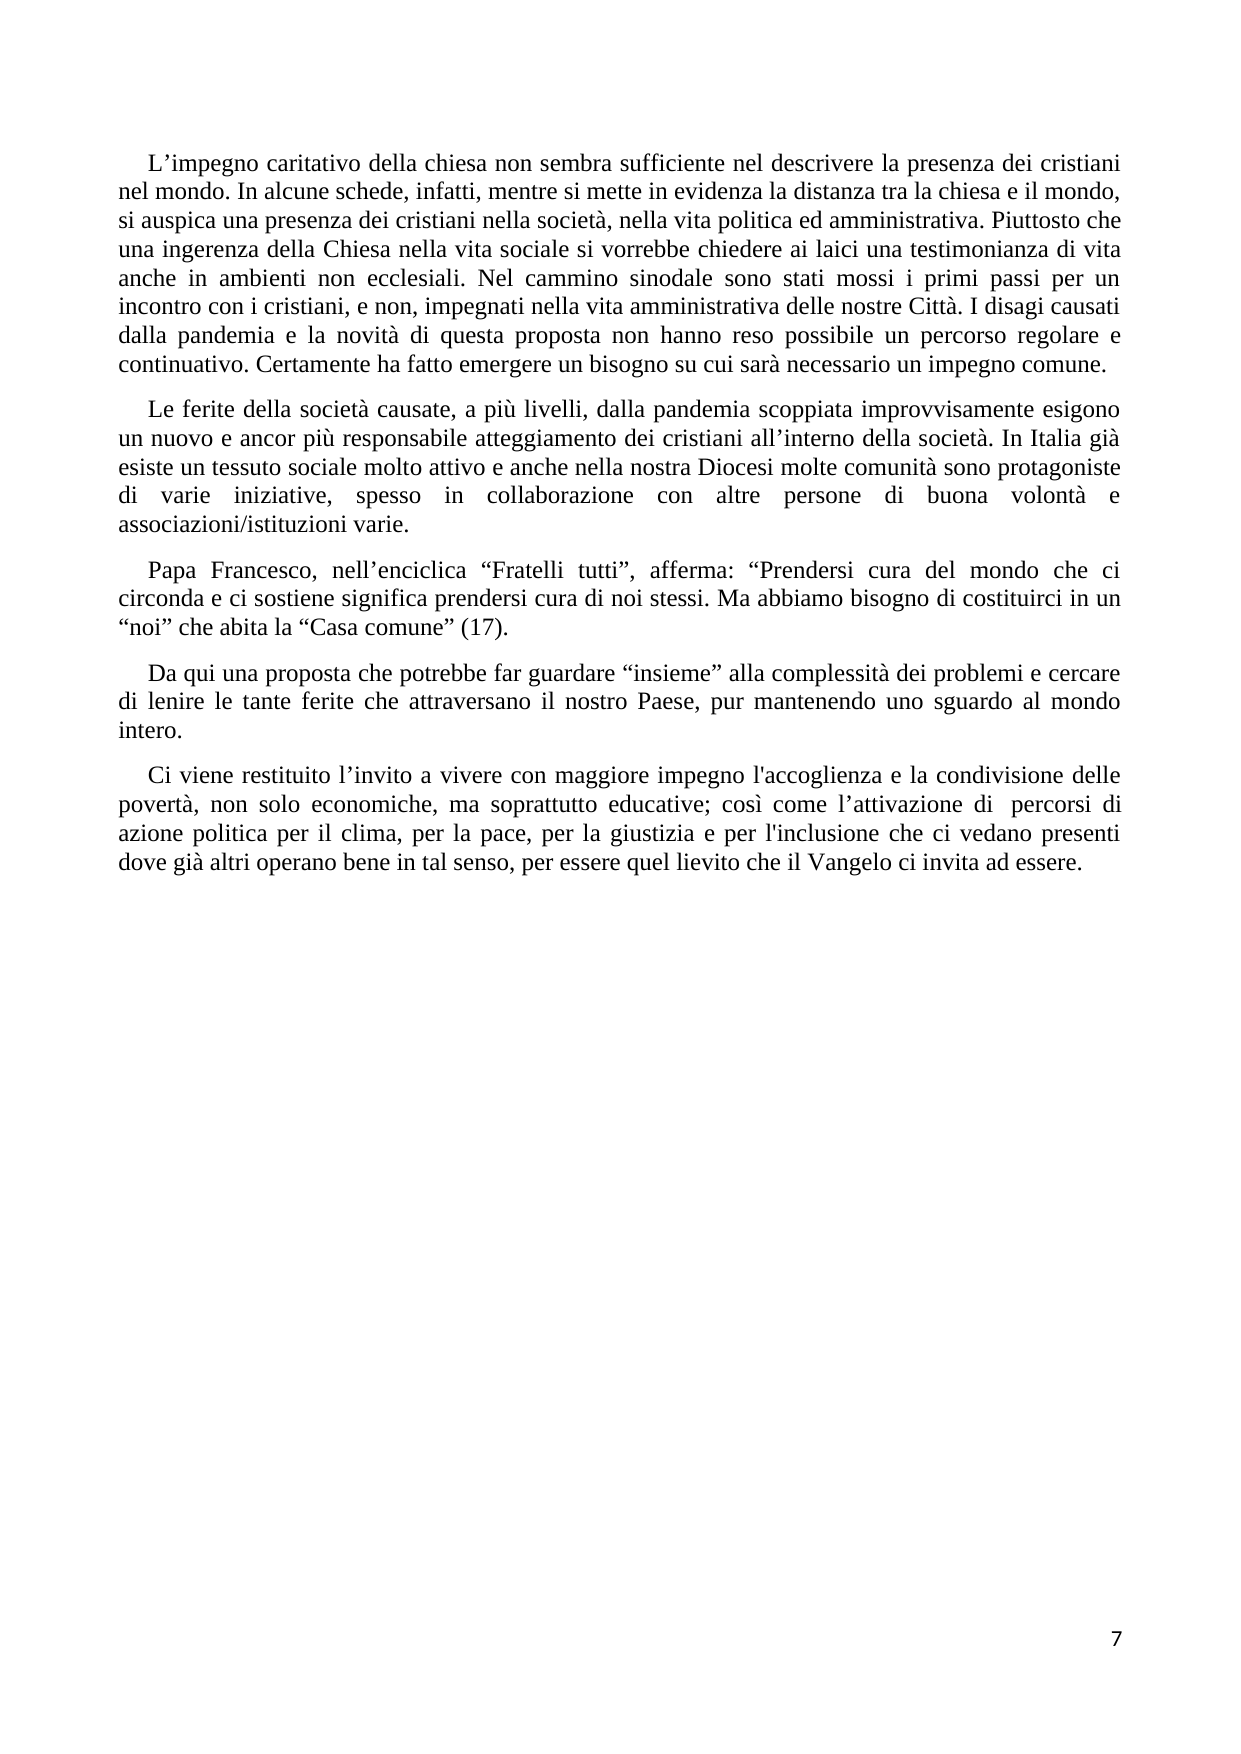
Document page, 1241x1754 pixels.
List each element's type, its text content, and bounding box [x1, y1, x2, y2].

text Papa Francesco, nell’enciclica “Fratelli tutti”, afferma: “Prendersi cura del mondo che ci circonda e ci sostiene significa prendersi cura di noi stessi. Ma abbiamo bisogno di costituirci in un “noi” che abita la “Casa comune” (17). [118, 555, 1122, 641]
text Da qui una proposta che potrebbe far guardare “insieme” alla complessità dei problemi e cercare di lenire le tante ferite che attraversano il nostro Paese, pur mantenendo uno sguardo al mondo intero. [118, 658, 1122, 744]
text L’impegno caritativo della chiesa non sembra sufficiente nel descrivere la presenza dei cristiani nel mondo. In alcune schede, infatti, mentre si mette in evidenza la distanza tra la chiesa e il mondo, si auspica una presenza dei cristiani nella società, nella vita politica ed amministrativa. Piuttosto che una ingerenza della Chiesa nella vita sociale si vorrebbe chiedere ai laici una testimonianza di vita anche in ambienti non ecclesiali. Nel cammino sinodale sono stati mossi i primi passi per un incontro con i cristiani, e non, impegnati nella vita amministrativa delle nostre Città. I disagi causati dalla pandemia e la novità di questa proposta non hanno reso possibile un percorso regolare e continuativo. Certamente ha fatto emergere un bisogno su cui sarà necessario un impegno comune. [118, 148, 1122, 378]
text Ci viene restituito l’invito a vivere con maggiore impegno l'accoglienza e la condivisione delle povertà, non solo economiche, ma soprattutto educative; così come l’attivazione di percorsi di azione politica per il clima, per la pace, per la giustizia e per l'inclusione che ci vedano presenti dove già altri operano bene in tal senso, per essere quel lievito che il Vangelo ci invita ad essere. [118, 761, 1122, 876]
text Le ferite della società causate, a più livelli, dalla pandemia scoppiata improvvisamente esigono un nuovo e ancor più responsabile atteggiamento dei cristiani all’interno della società. In Italia già esiste un tessuto sociale molto attivo e anche nella nostra Diocesi molte comunità sono protagoniste di varie iniziative, spesso in collaborazione con altre persone di buona volontà e associazioni/istituzioni varie. [118, 394, 1122, 538]
